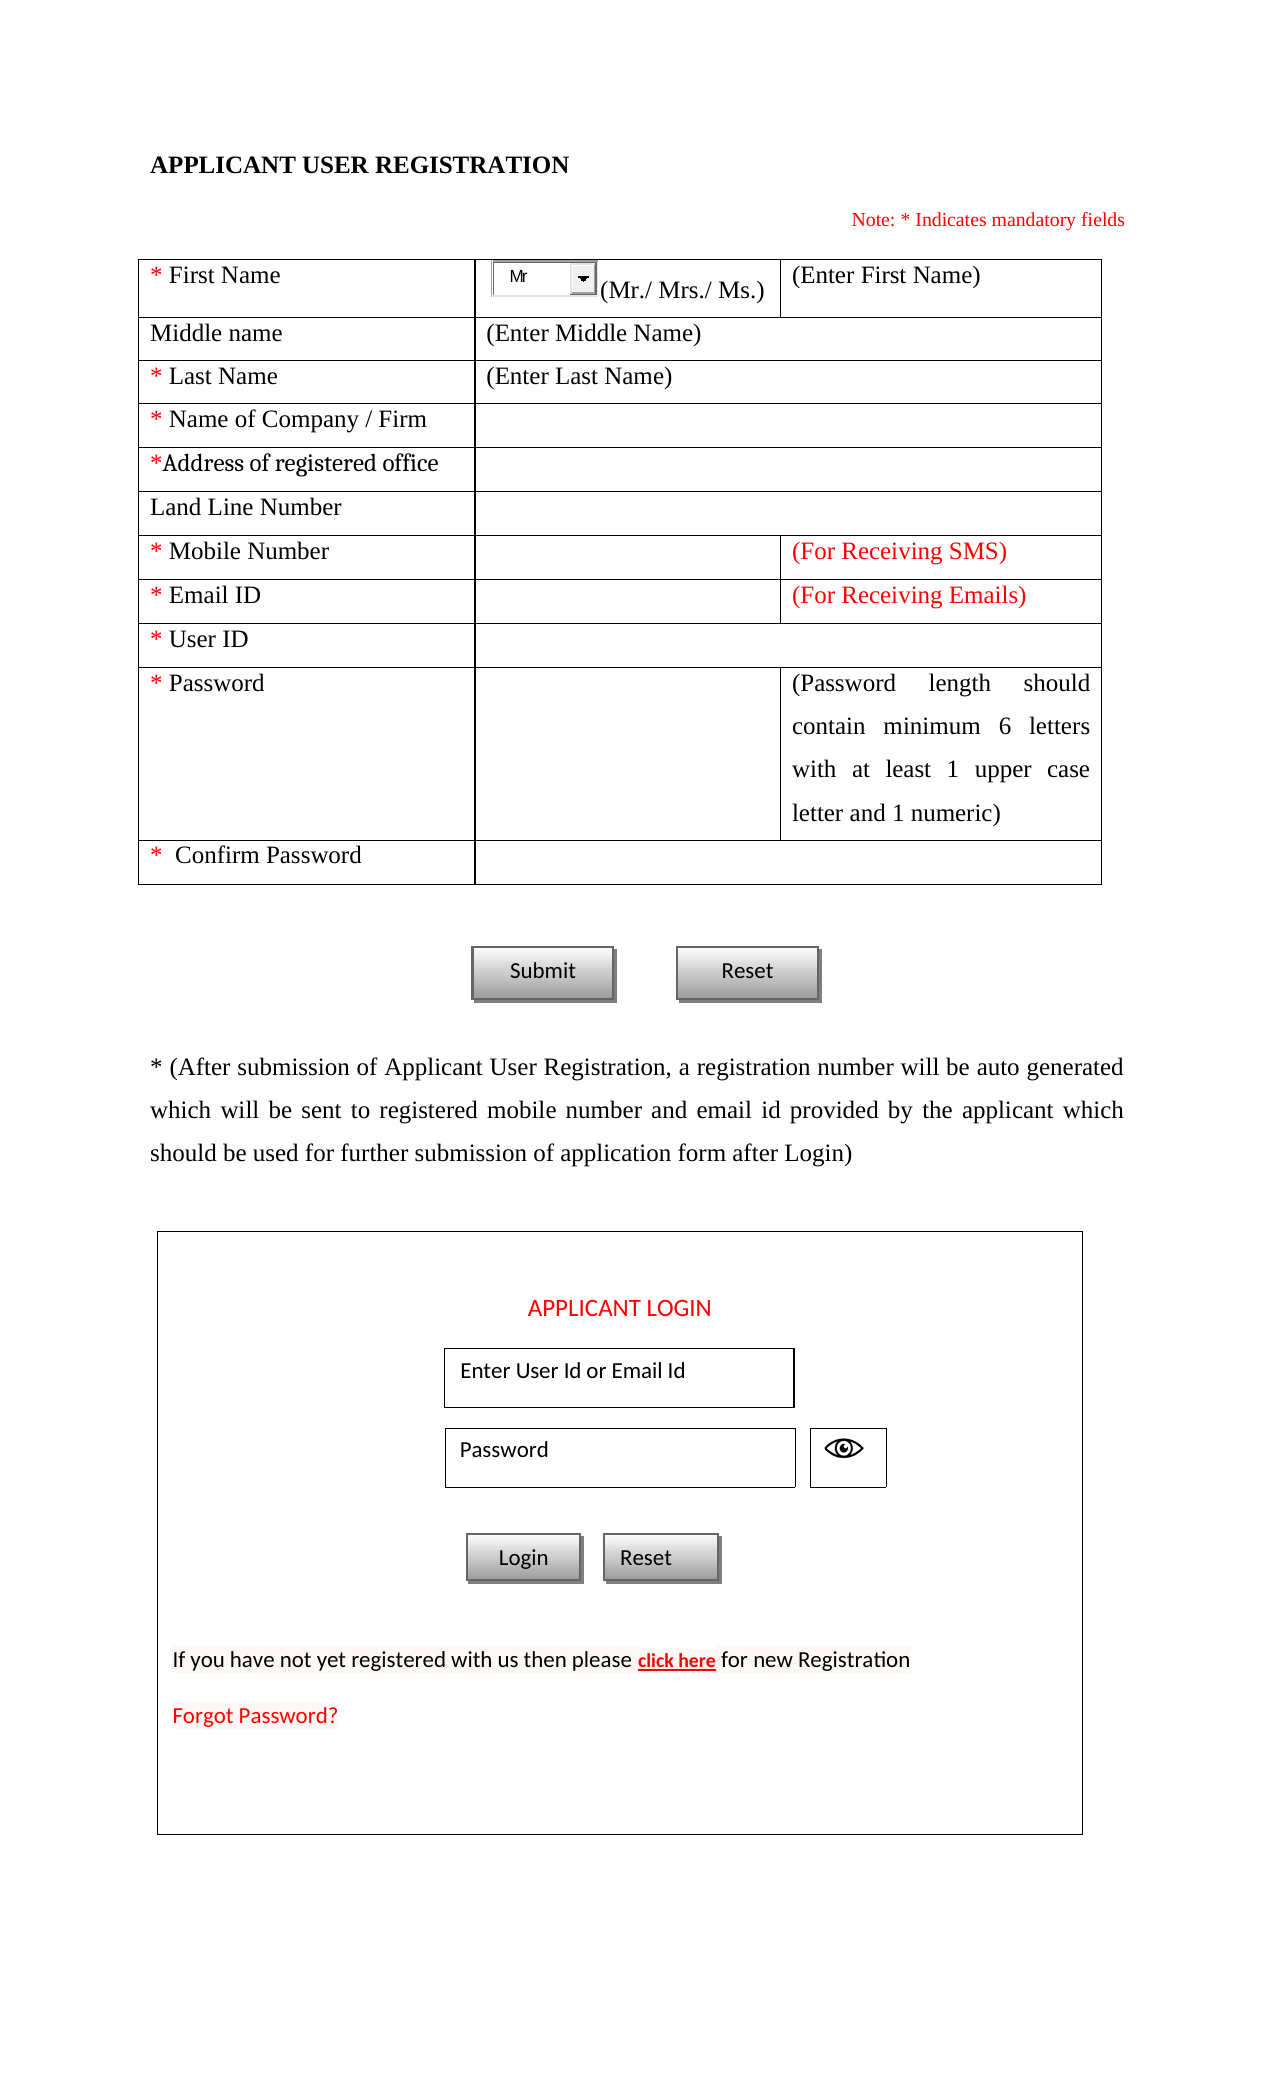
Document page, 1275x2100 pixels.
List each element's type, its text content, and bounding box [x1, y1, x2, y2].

table_cell Middle name [139, 318, 474, 360]
table_cell (For Receiving SMS) [781, 536, 1101, 579]
table_cell *Address of registered office [139, 448, 474, 491]
table_cell [476, 580, 780, 623]
table_cell (Enter Middle Name) [476, 318, 1101, 360]
table_header * First Name [139, 260, 474, 317]
text * (After submission of Applicant User Registration, a registration number will be auto generated which will be sent to registered mobile number and email id provided by the applicant which should be used for further submission of application form after Login) [150, 1052, 1125, 1167]
table_header (Enter First Name) [781, 260, 1101, 317]
table_cell * Password [139, 668, 474, 839]
table_cell * Mobile Number [139, 536, 474, 579]
table_cell * Name of Company / Firm [139, 404, 474, 447]
table_cell * Email ID [139, 580, 474, 623]
table_cell * Confirm Password [139, 841, 474, 883]
table_header (Mr./ Mrs./ Ms.) [476, 260, 780, 317]
table_cell [476, 492, 1101, 535]
table_cell [476, 536, 780, 579]
picture [824, 1435, 865, 1462]
table_cell [476, 624, 1101, 667]
table_cell (Enter Last Name) [476, 361, 1101, 403]
table_cell * Last Name [139, 361, 474, 403]
table_cell * User ID [139, 624, 474, 667]
text APPLICANT USER REGISTRATION [150, 150, 1125, 179]
table_cell [476, 841, 1101, 883]
table_cell Land Line Number [139, 492, 474, 535]
table_cell [476, 448, 1101, 491]
table_cell [476, 404, 1101, 447]
table_cell [476, 668, 780, 839]
table_cell (Password length should contain minimum 6 letters with at least 1 upper case letter and 1 numeric) [781, 668, 1101, 839]
text Note: * Indicates mandatory fields [150, 207, 1125, 230]
table_cell (For Receiving Emails) [781, 580, 1101, 623]
